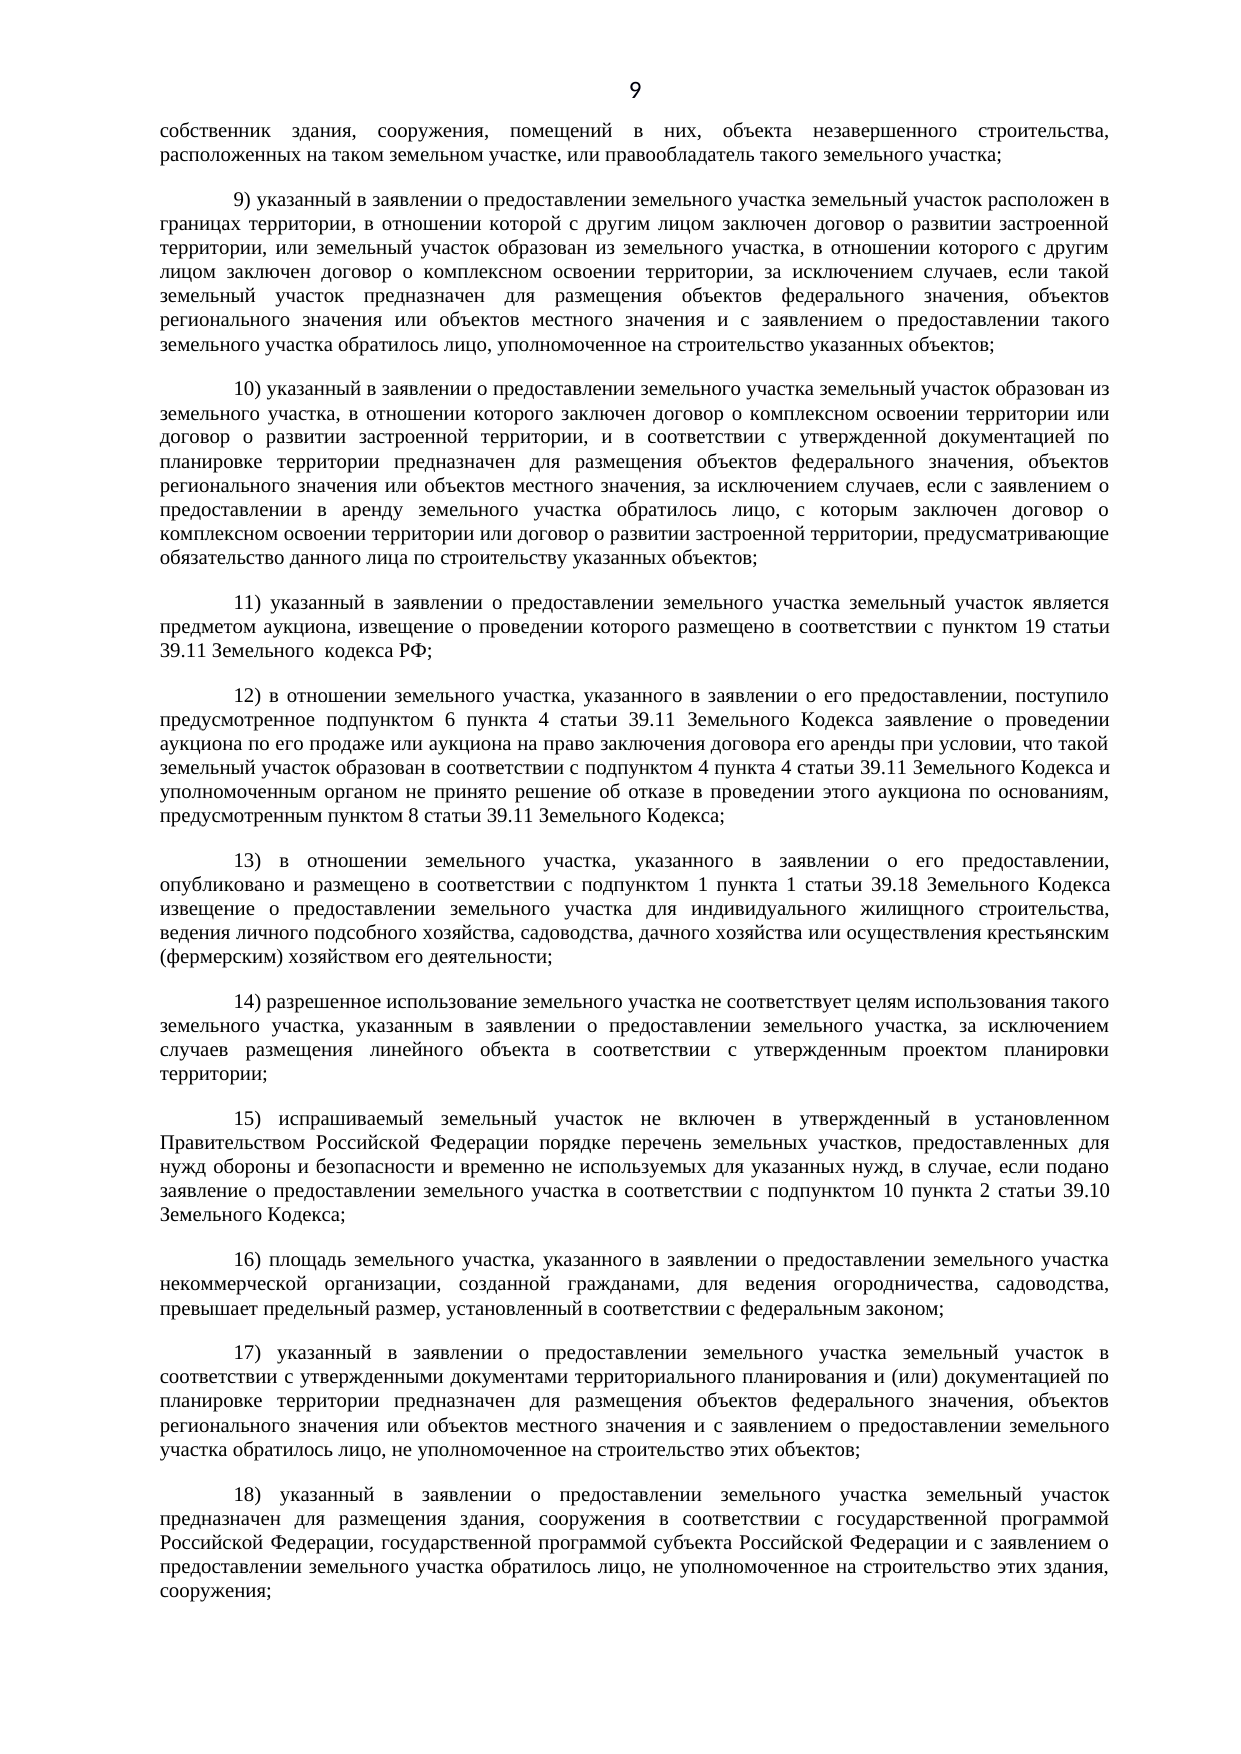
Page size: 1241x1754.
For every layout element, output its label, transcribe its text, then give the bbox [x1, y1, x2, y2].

text 17) указанный в заявлении о предоставлении земельного участка земельный участок в соответствии с утвержденными документами территориального планирования и (или) документацией по планировке территории предназначен для размещения объектов федерального значения, объектов регионального значения или объектов местного значения и с заявлением о предоставлении земельного участка обратилось лицо, не уполномоченное на строительство этих объектов; [159, 1340, 1110, 1461]
text 11) указанный в заявлении о предоставлении земельного участка земельный участок является предметом аукциона, извещение о проведении которого размещено в соответствии с пунктом 19 статьи 39.11 Земельного кодекса РФ; [159, 590, 1110, 662]
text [159, 118, 1110, 166]
text 13) в отношении земельного участка, указанного в заявлении о его предоставлении, опубликовано и размещено в соответствии с подпунктом 1 пункта 1 статьи 39.18 Земельного Кодекса извещение о предоставлении земельного участка для индивидуального жилищного строительства, ведения личного подсобного хозяйства, садоводства, дачного хозяйства или осуществления крестьянским (фермерским) хозяйством его деятельности; [159, 848, 1110, 968]
text 9) указанный в заявлении о предоставлении земельного участка земельный участок расположен в границах территории, в отношении которой с другим лицом заключен договор о развитии застроенной территории, или земельный участок образован из земельного участка, в отношении которого с другим лицом заключен договор о комплексном освоении территории, за исключением случаев, если такой земельный участок предназначен для размещения объектов федерального значения, объектов регионального значения или объектов местного значения и с заявлением о предоставлении такого земельного участка обратилось лицо, уполномоченное на строительство указанных объектов; [159, 187, 1110, 356]
text 14) разрешенное использование земельного участка не соответствует целям использования такого земельного участка, указанным в заявлении о предоставлении земельного участка, за исключением случаев размещения линейного объекта в соответствии с утвержденным проектом планировки территории; [159, 989, 1110, 1085]
text 16) площадь земельного участка, указанного в заявлении о предоставлении земельного участка некоммерческой организации, созданной гражданами, для ведения огородничества, садоводства, превышает предельный размер, установленный в соответствии с федеральным законом; [159, 1247, 1110, 1319]
text 18) указанный в заявлении о предоставлении земельного участка земельный участок предназначен для размещения здания, сооружения в соответствии с государственной программой Российской Федерации, государственной программой субъекта Российской Федерации и с заявлением о предоставлении земельного участка обратилось лицо, не уполномоченное на строительство этих здания, сооружения; [159, 1481, 1110, 1602]
text 12) в отношении земельного участка, указанного в заявлении о его предоставлении, поступило предусмотренное подпунктом 6 пункта 4 статьи 39.11 Земельного Кодекса заявление о проведении аукциона по его продаже или аукциона на право заключения договора его аренды при условии, что такой земельный участок образован в соответствии с подпунктом 4 пункта 4 статьи 39.11 Земельного Кодекса и уполномоченным органом не принято решение об отказе в проведении этого аукциона по основаниям, предусмотренным пунктом 8 статьи 39.11 Земельного Кодекса; [159, 683, 1110, 827]
text 10) указанный в заявлении о предоставлении земельного участка земельный участок образован из земельного участка, в отношении которого заключен договор о комплексном освоении территории или договор о развитии застроенной территории, и в соответствии с утвержденной документацией по планировке территории предназначен для размещения объектов федерального значения, объектов регионального значения или объектов местного значения, за исключением случаев, если с заявлением о предоставлении в аренду земельного участка обратилось лицо, с которым заключен договор о комплексном освоении территории или договор о развитии застроенной территории, предусматривающие обязательство данного лица по строительству указанных объектов; [159, 376, 1110, 569]
text 15) испрашиваемый земельный участок не включен в утвержденный в установленном Правительством Российской Федерации порядке перечень земельных участков, предоставленных для нужд обороны и безопасности и временно не используемых для указанных нужд, в случае, если подано заявление о предоставлении земельного участка в соответствии с подпунктом 10 пункта 2 статьи 39.10 Земельного Кодекса; [159, 1106, 1110, 1226]
